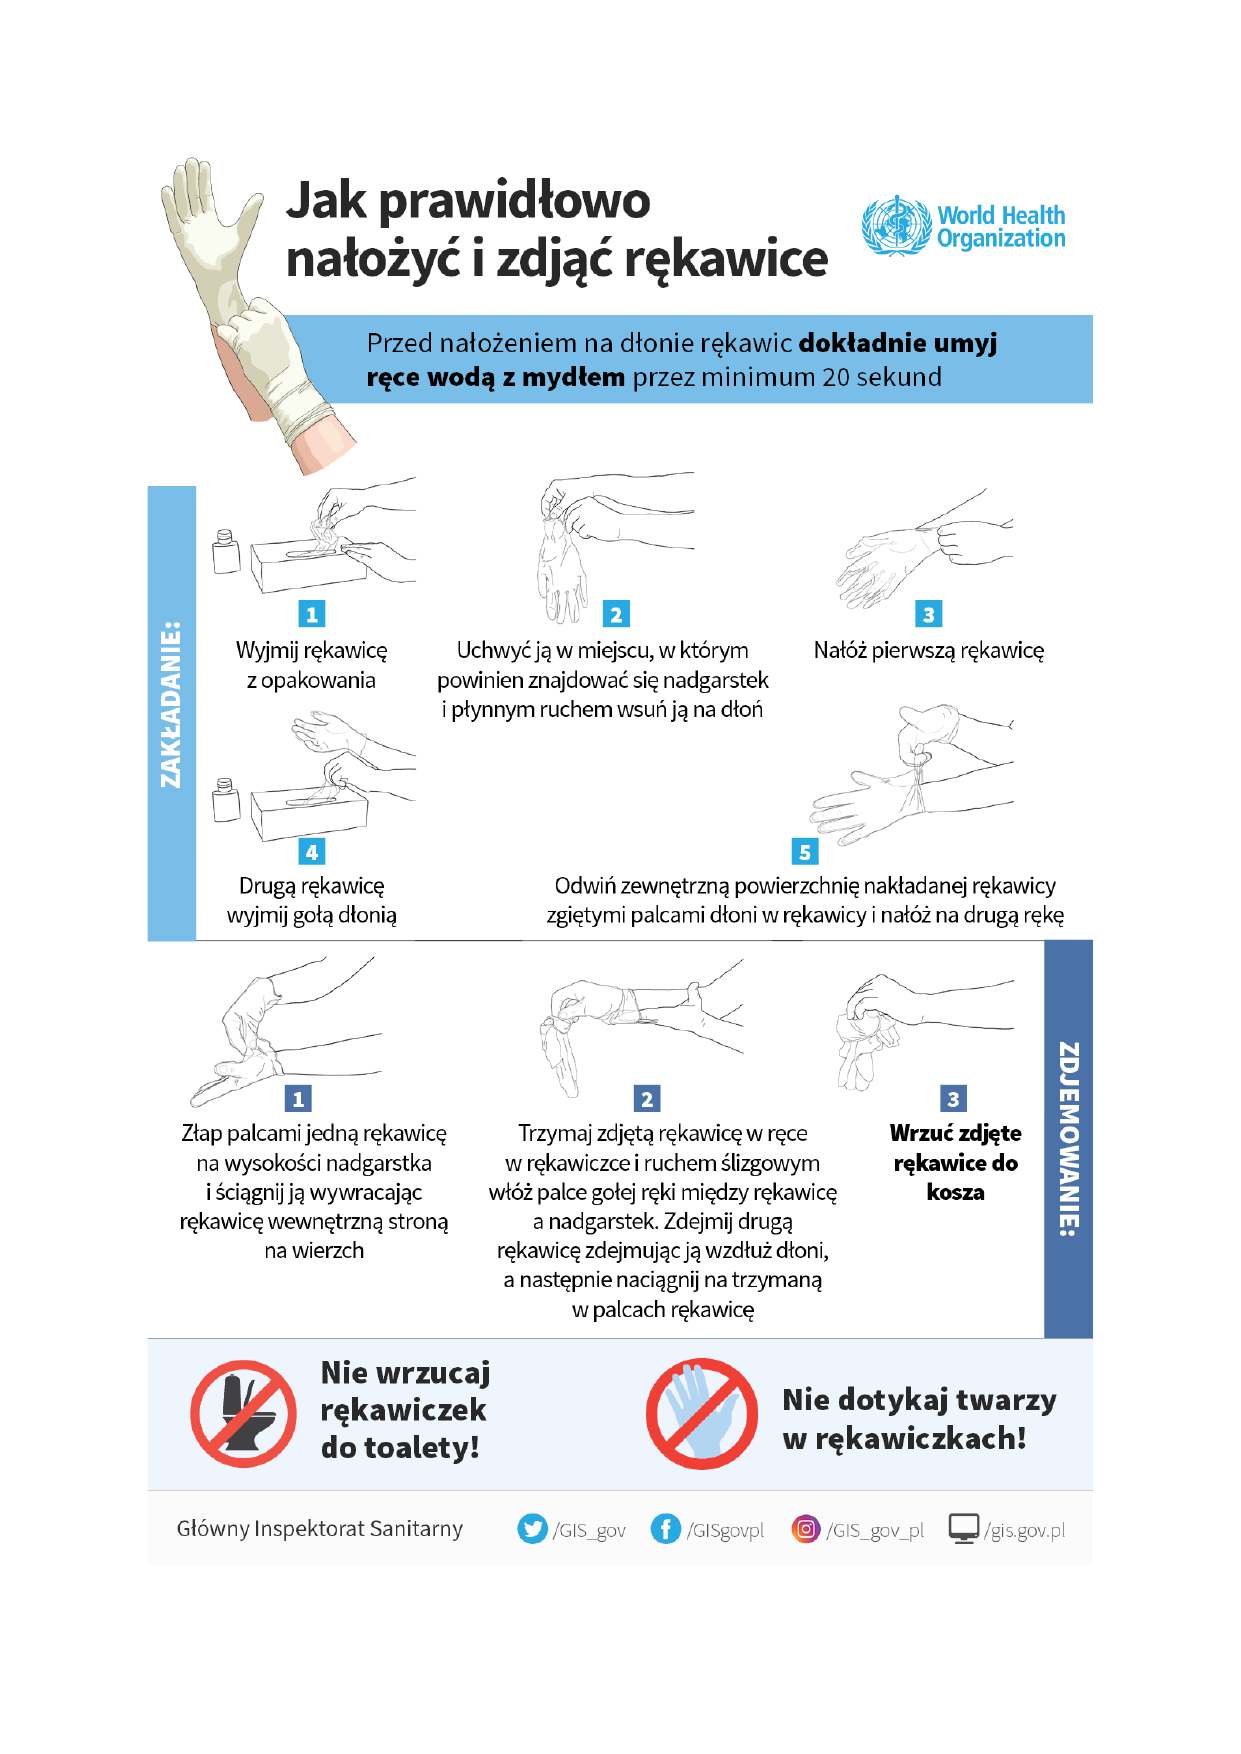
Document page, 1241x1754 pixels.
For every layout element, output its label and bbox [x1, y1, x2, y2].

picture [147, 147, 1093, 1565]
